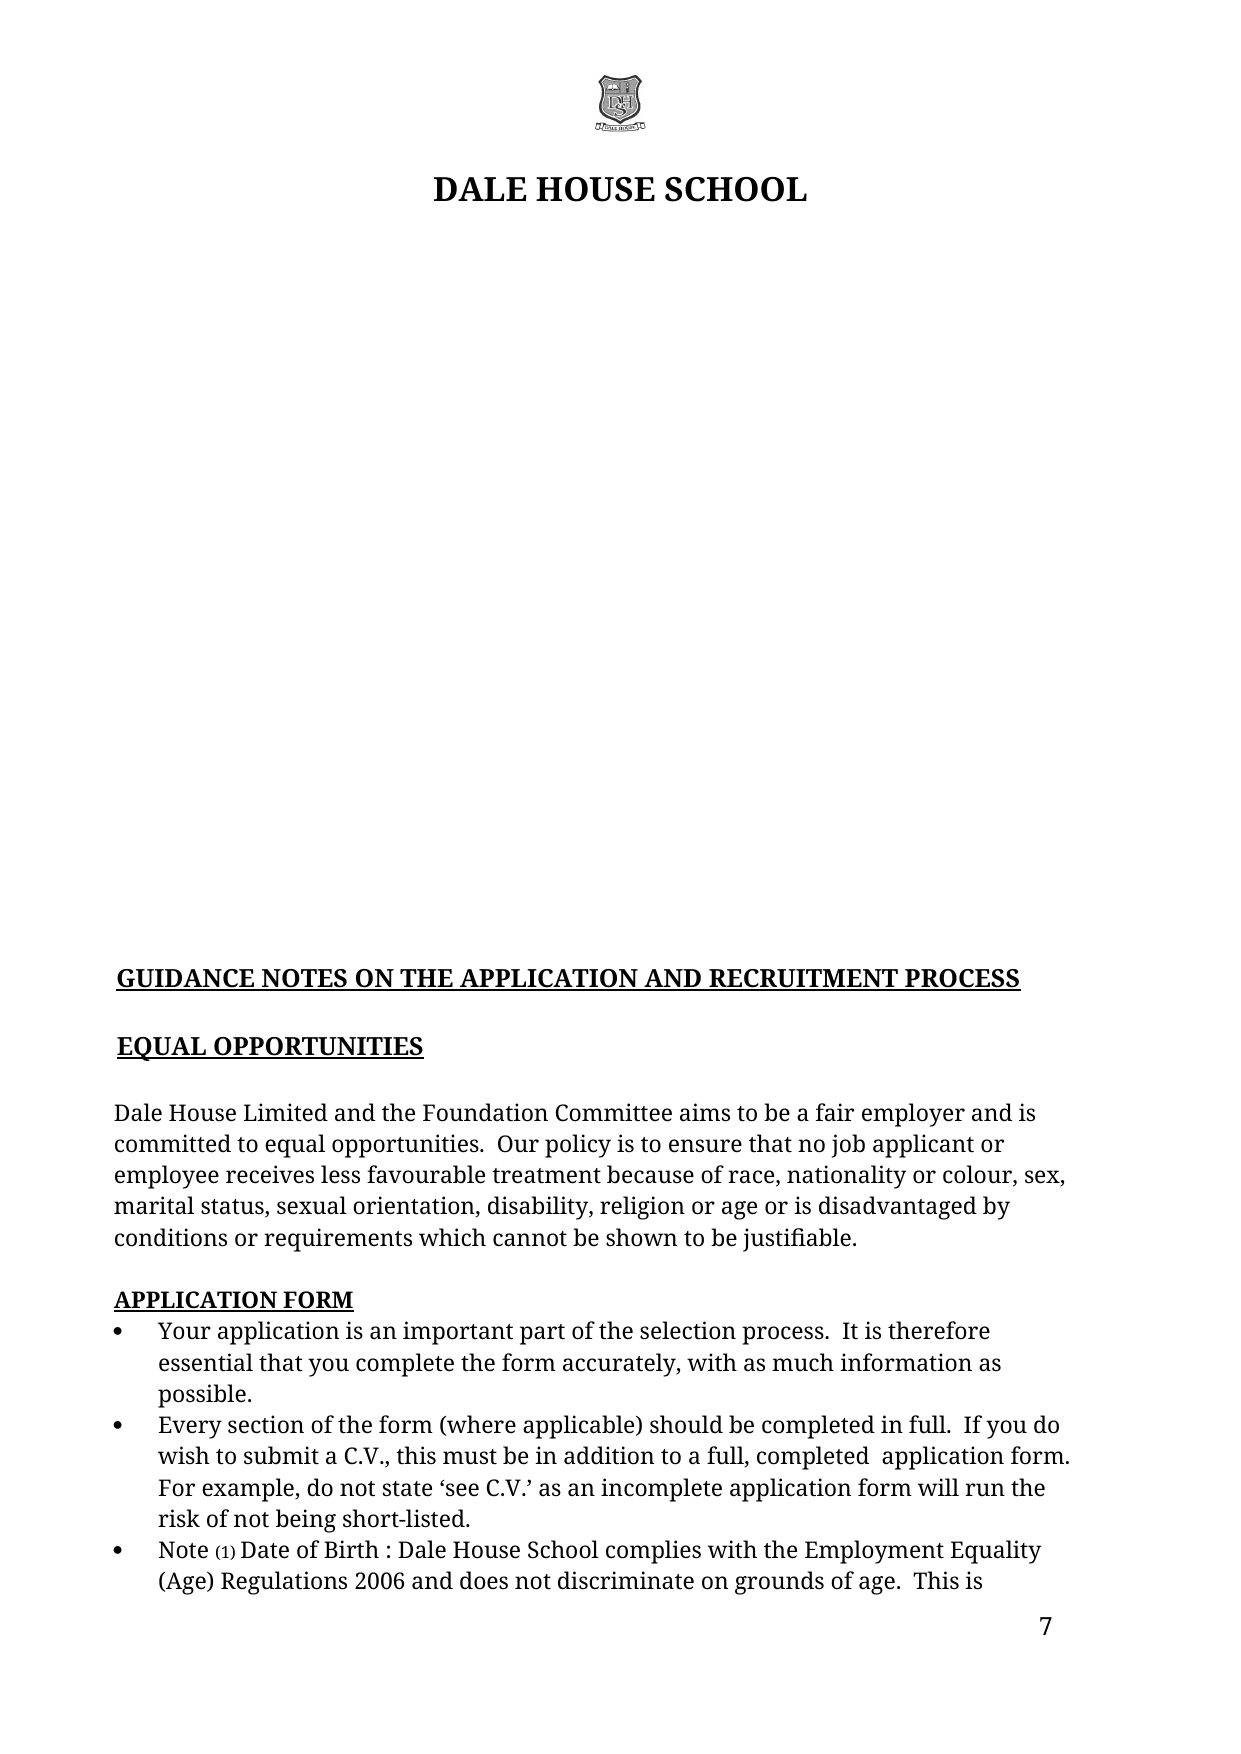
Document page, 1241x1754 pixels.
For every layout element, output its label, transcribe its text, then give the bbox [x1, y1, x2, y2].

text APPLICATION FORM [114, 1284, 1088, 1315]
picture [594, 74, 646, 132]
text Dale House Limited and the Foundation Committee aims to be a fair employer and is committed to equal opportunities. Our policy is to ensure that no job applicant or employee receives less favourable treatment because of race, nationality or colour, sex, marital status, sexual orientation, disability, religion or age or is disadvantaged by conditions or requirements which cannot be shown to be justifiable. [114, 1096, 1088, 1253]
list Every section of the form (where applicable) should be completed in full. If you do wish to submit a C.V., this must be in addition to a full, completed application form. For example, do not state ‘see C.V.’ as an incomplete application form will run the risk of not being short-listed. [114, 1409, 1088, 1534]
text EQUAL OPPORTUNITIES [84, 1028, 1053, 1062]
text GUIDANCE NOTES ON THE APPLICATION AND RECRUITMENT PROCESS [84, 960, 1053, 994]
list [114, 1534, 1088, 1596]
list Your application is an important part of the selection process. It is therefore essential that you complete the form accurately, with as much information as possible. [114, 1315, 1088, 1409]
